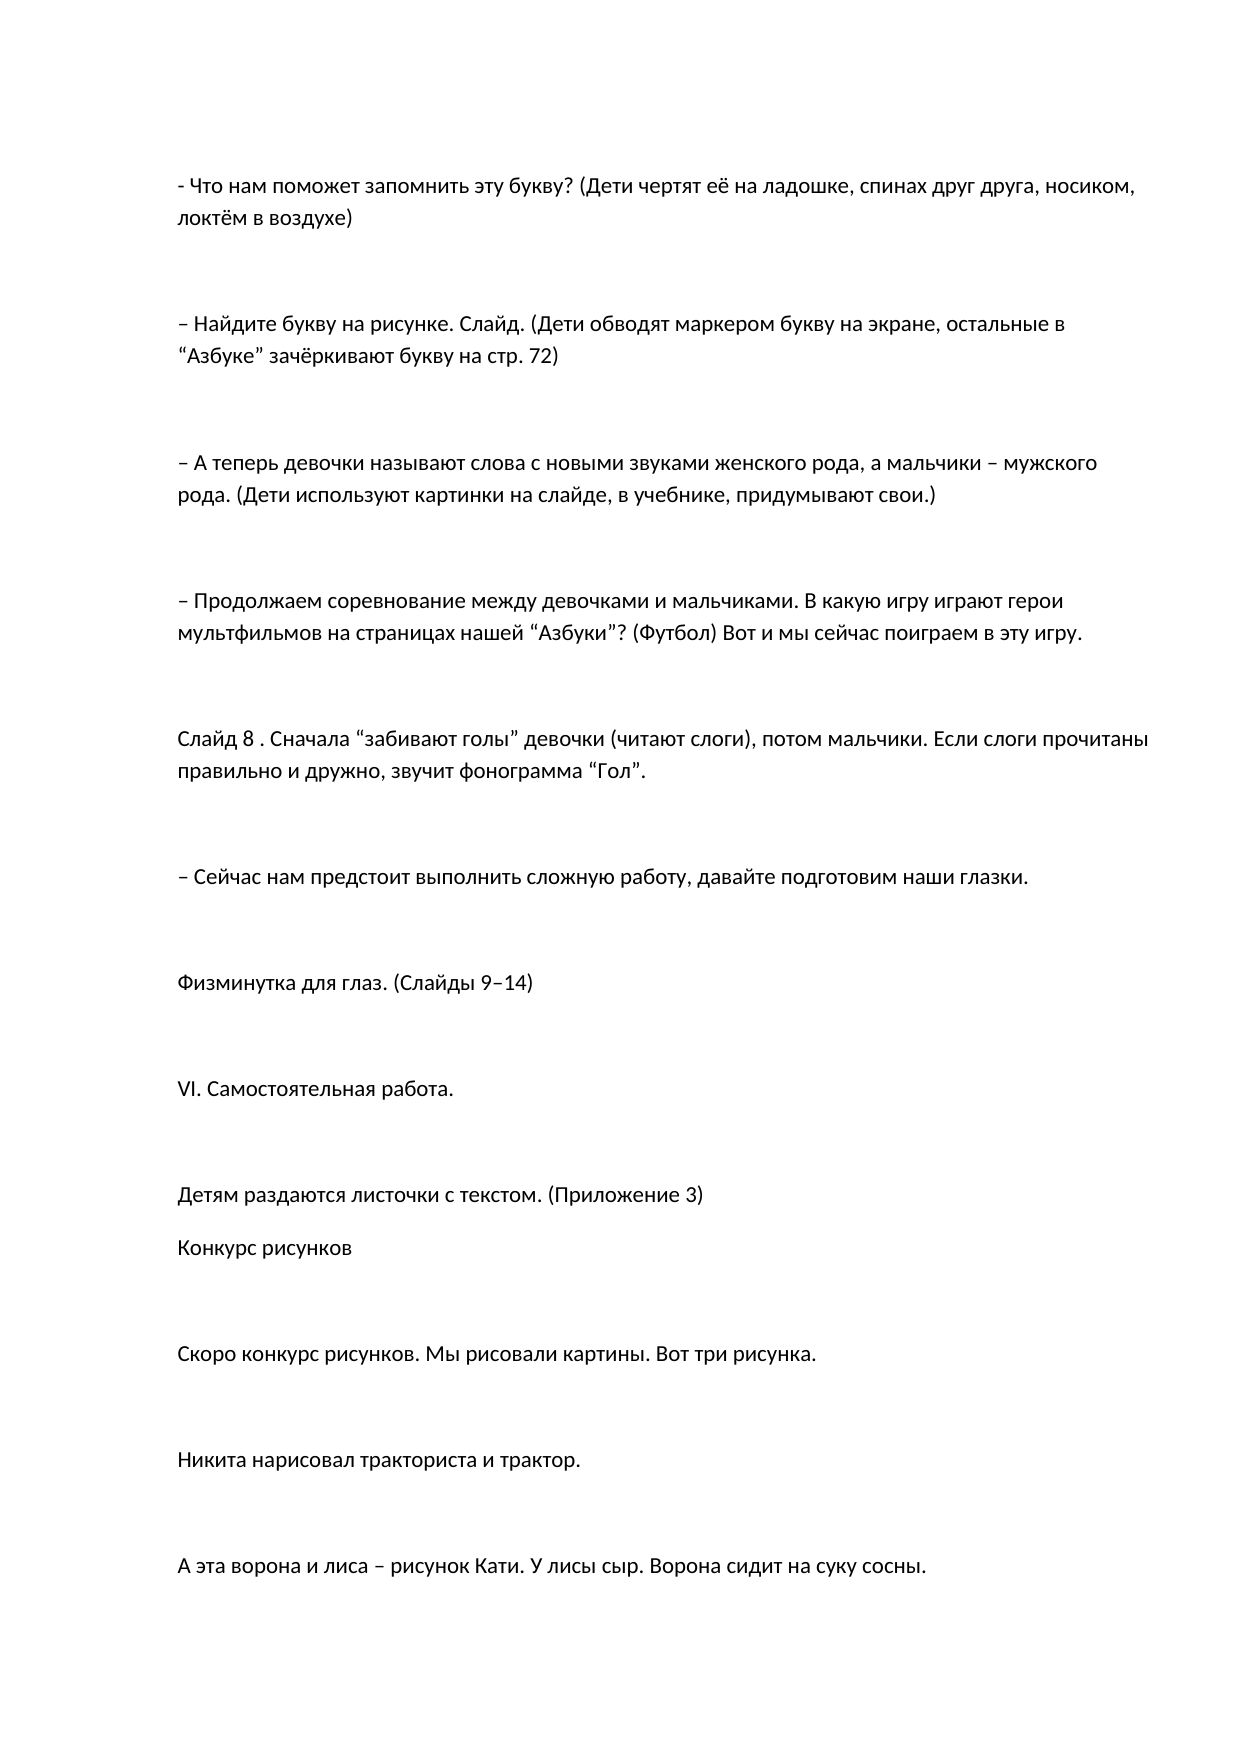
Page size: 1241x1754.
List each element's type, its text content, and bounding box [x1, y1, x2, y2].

text Физминутка для глаз. (Слайды 9–14) [177, 968, 1152, 996]
text Скоро конкурс рисунков. Мы рисовали картины. Вот три рисунка. [177, 1339, 1152, 1367]
text VI. Самостоятельная работа. [177, 1074, 1152, 1102]
text Слайд 8 . Сначала “забивают голы” девочки (читают слоги), потом мальчики. Если слоги прочитаны правильно и дружно, звучит фонограмма “Гол”. [177, 724, 1152, 784]
text – Сейчас нам предстоит выполнить сложную работу, давайте подготовим наши глазки. [177, 862, 1152, 890]
text – А теперь девочки называют слова с новыми звуками женского рода, а мальчики – мужского рода. (Дети используют картинки на слайде, в учебнике, придумывают свои.) [177, 448, 1152, 508]
text Никита нарисовал тракториста и трактор. [177, 1446, 1152, 1473]
text Конкурс рисунков [177, 1233, 1152, 1261]
text – Найдите букву на рисунке. Слайд. (Дети обводят маркером букву на экране, остальные в “Азбуке” зачёркивают букву на стр. 72) [177, 309, 1152, 369]
text А эта ворона и лиса – рисунок Кати. У лисы сыр. Ворона сидит на суку сосны. [177, 1552, 1152, 1579]
text Детям раздаются листочки с текстом. (Приложение 3) [177, 1180, 1152, 1208]
text - Что нам поможет запомнить эту букву? (Дети чертят её на ладошке, спинах друг друга, носиком, локтём в воздухе) [177, 171, 1152, 231]
text – Продолжаем соревнование между девочками и мальчиками. В какую игру играют герои мультфильмов на страницах нашей “Азбуки”? (Футбол) Вот и мы сейчас поиграем в эту игру. [177, 586, 1152, 646]
